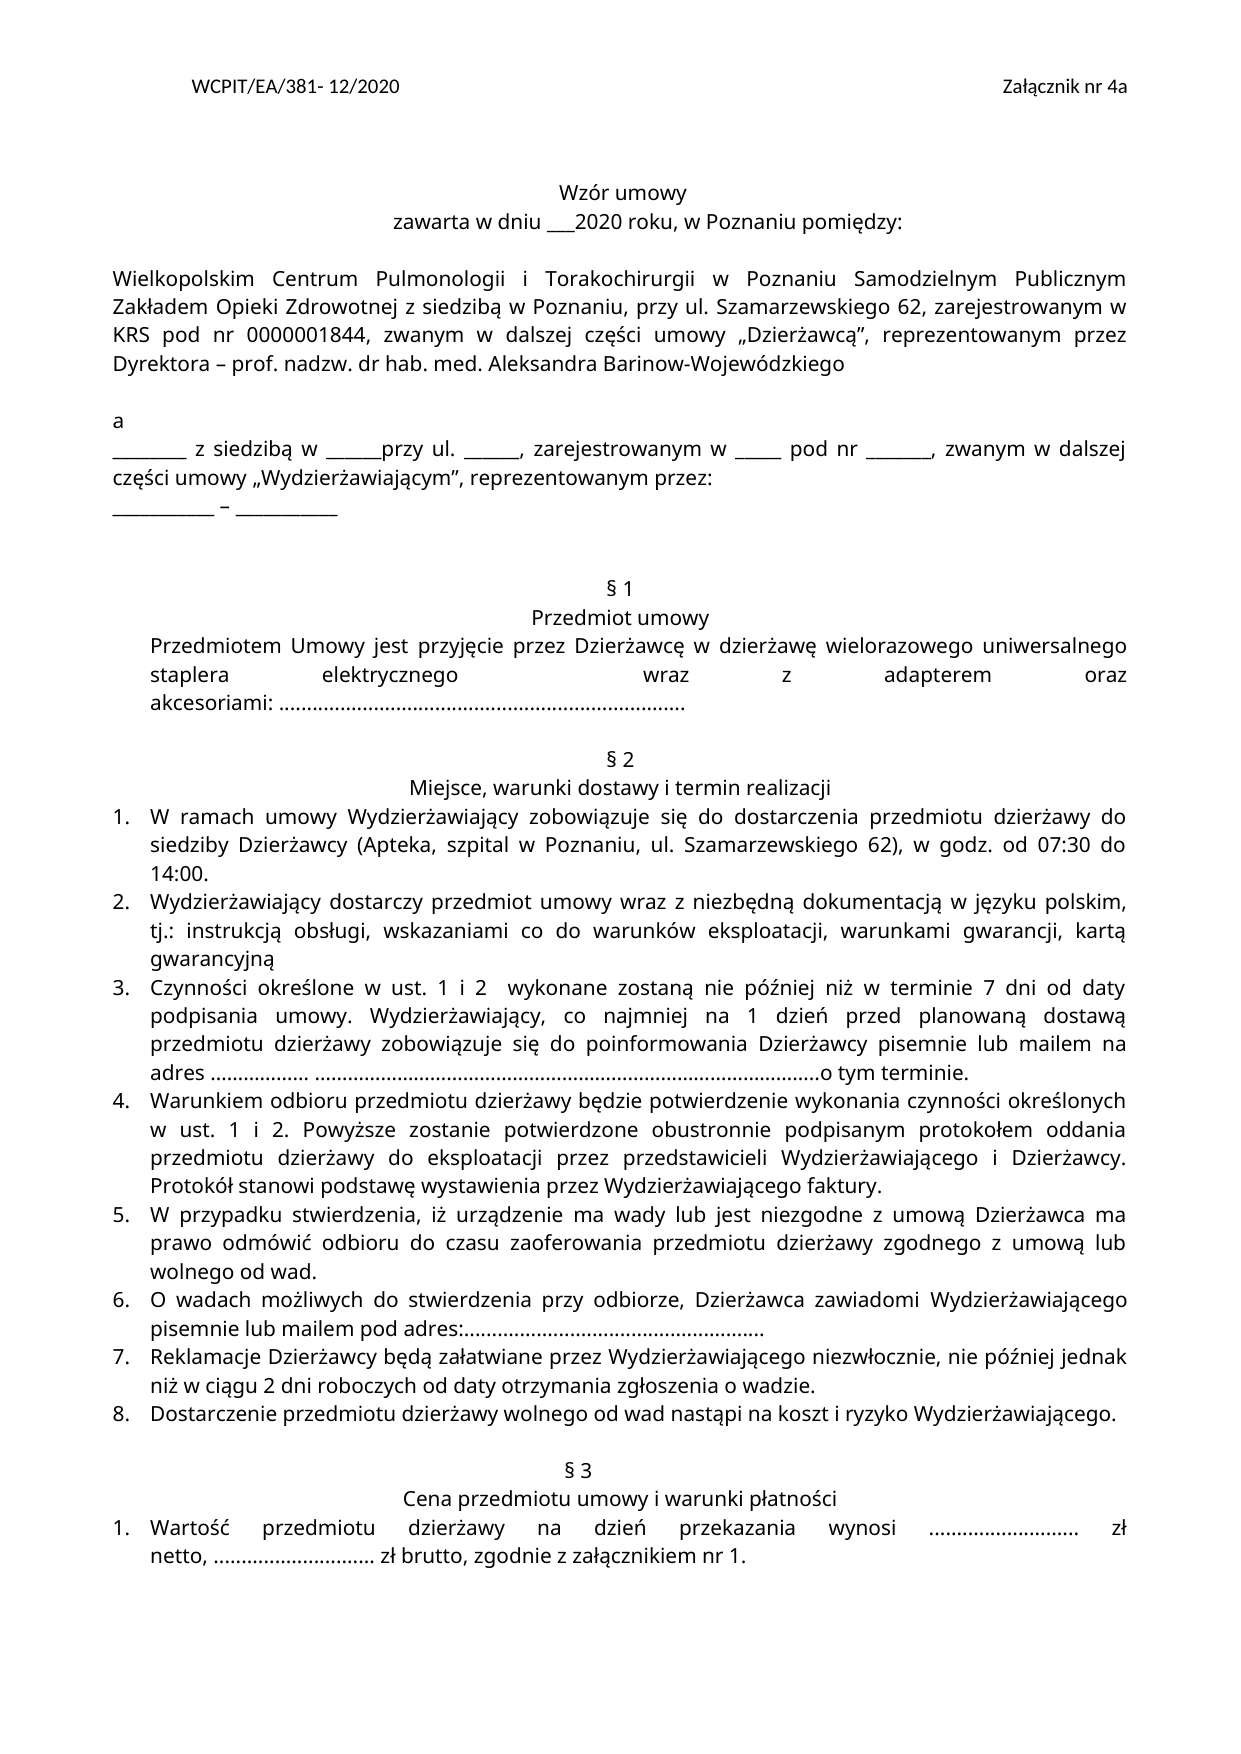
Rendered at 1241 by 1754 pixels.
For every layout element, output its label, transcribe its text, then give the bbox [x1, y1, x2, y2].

text § 3 [112, 1456, 1128, 1484]
text § 1 [112, 574, 1128, 603]
text Cena przedmiotu umowy i warunki płatności [112, 1484, 1128, 1513]
list Wydzierżawiający dostarczy przedmiot umowy wraz z niezbędną dokumentacją w języku polskim, tj.: instrukcją obsługi, wskazaniami co do warunków eksploatacji, warunkami gwarancji, kartą gwarancyjną [112, 887, 1128, 973]
text ___________ – ___________ [112, 491, 1128, 520]
text Przedmiotem Umowy jest przyjęcie przez Dzierżawcę w dzierżawę wielorazowego uniwersalnego staplera elektrycznego wraz z adapterem oraz akcesoriami: ......................................................................... [150, 631, 1128, 717]
text Miejsce, warunki dostawy i termin realizacji [112, 773, 1128, 802]
text § 2 [112, 745, 1128, 773]
list W ramach umowy Wydzierżawiający zobowiązuje się do dostarczenia przedmiotu dzierżawy do siedziby Dzierżawcy (Apteka, szpital w Poznaniu, ul. Szamarzewskiego 62), w godz. od 07:30 do 14:00. [112, 802, 1128, 887]
list Wartość przedmiotu dzierżawy na dzień przekazania wynosi ........................... zł netto, ............................. zł brutto, zgodnie z załącznikiem nr 1. [112, 1513, 1128, 1570]
text Wzór umowy [112, 178, 1128, 207]
text a [112, 406, 1128, 434]
text Przedmiot umowy [112, 603, 1128, 631]
list Reklamacje Dzierżawcy będą załatwiane przez Wydzierżawiającego niezwłocznie, nie później jednak niż w ciągu 2 dni roboczych od daty otrzymania zgłoszenia o wadzie. [112, 1342, 1128, 1399]
list Czynności określone w ust. 1 i 2 wykonane zostaną nie później niż w terminie 7 dni od daty podpisania umowy. Wydzierżawiający, co najmniej na 1 dzień przed planowaną dostawą przedmiotu dzierżawy zobowiązuje się do poinformowania Dzierżawcy pisemnie lub mailem na adres ……………… ………………………………………………………………………………..o tym terminie. [112, 973, 1128, 1086]
text ________ z siedzibą w ______przy ul. ______, zarejestrowanym w _____ pod nr _______, zwanym w dalszej części umowy „Wydzierżawiającym”, reprezentowanym przez: [112, 434, 1128, 491]
list Warunkiem odbioru przedmiotu dzierżawy będzie potwierdzenie wykonania czynności określonych w ust. 1 i 2. Powyższe zostanie potwierdzone obustronnie podpisanym protokołem oddania przedmiotu dzierżawy do eksploatacji przez przedstawicieli Wydzierżawiającego i Dzierżawcy. Protokół stanowi podstawę wystawienia przez Wydzierżawiającego faktury. [112, 1086, 1128, 1200]
list W przypadku stwierdzenia, iż urządzenie ma wady lub jest niezgodne z umową Dzierżawca ma prawo odmówić odbioru do czasu zaoferowania przedmiotu dzierżawy zgodnego z umową lub wolnego od wad. [112, 1200, 1128, 1285]
subtitle Wielkopolskim Centrum Pulmonologii i Torakochirurgii w Poznaniu Samodzielnym Publicznym Zakładem Opieki Zdrowotnej z siedzibą w Poznaniu, przy ul. Szamarzewskiego 62, zarejestrowanym w KRS pod nr 0000001844, zwanym w dalszej części umowy „Dzierżawcą”, reprezentowanym przez Dyrektora – prof. nadzw. dr hab. med. Aleksandra Barinow-Wojewódzkiego [112, 264, 1128, 377]
list Dostarczenie przedmiotu dzierżawy wolnego od wad nastąpi na koszt i ryzyko Wydzierżawiającego. [112, 1399, 1128, 1428]
list O wadach możliwych do stwierdzenia przy odbiorze, Dzierżawca zawiadomi Wydzierżawiającego pisemnie lub mailem pod adres:...................................................... [112, 1285, 1128, 1342]
subtitle zawarta w dniu ___2020 roku, w Poznaniu pomiędzy: [112, 207, 1183, 235]
